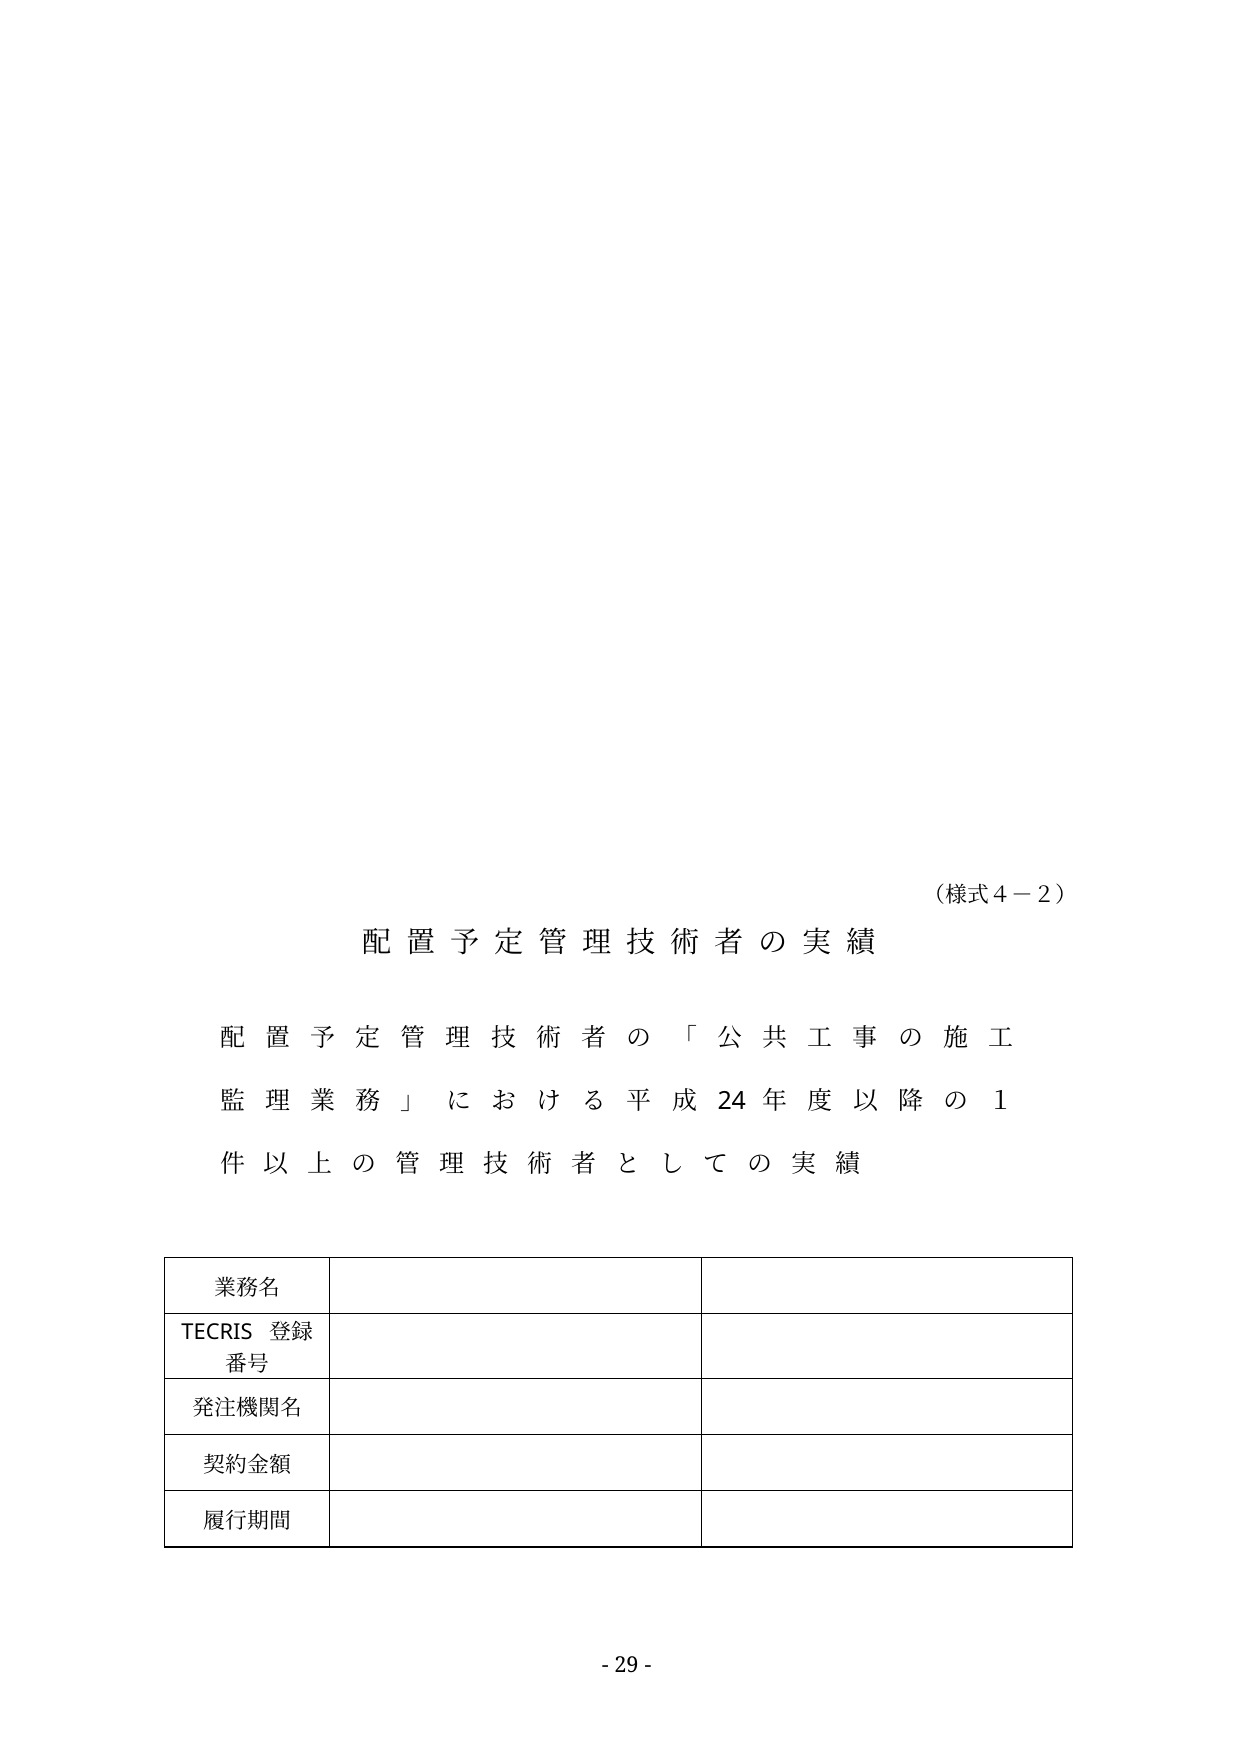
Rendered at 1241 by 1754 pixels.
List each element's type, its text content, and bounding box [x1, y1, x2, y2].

table_cell 発注機関名 [165, 1379, 329, 1434]
text 配置予定管理技術者の実績 [176, 909, 1077, 972]
table_cell [702, 1435, 1072, 1490]
table_cell [330, 1379, 701, 1434]
table_cell [702, 1379, 1072, 1434]
table_cell 契約金額 [165, 1435, 329, 1490]
table_cell [702, 1491, 1072, 1546]
table_header [330, 1258, 701, 1313]
table_cell [330, 1491, 701, 1546]
table_cell [330, 1435, 701, 1490]
table_cell [702, 1314, 1072, 1378]
table_header [702, 1258, 1072, 1313]
text 配置予定管理技術者の「公共工事の施工監理業務」における平成24年度以降の１件以上の管理技術者としての実績 [206, 1004, 1032, 1194]
table_cell 履行期間 [165, 1491, 329, 1546]
text （様式４－２） [176, 877, 1077, 909]
table_cell [330, 1314, 701, 1378]
table_header 業務名 [165, 1258, 329, 1313]
table_cell TECRIS登録番号 [165, 1314, 329, 1378]
